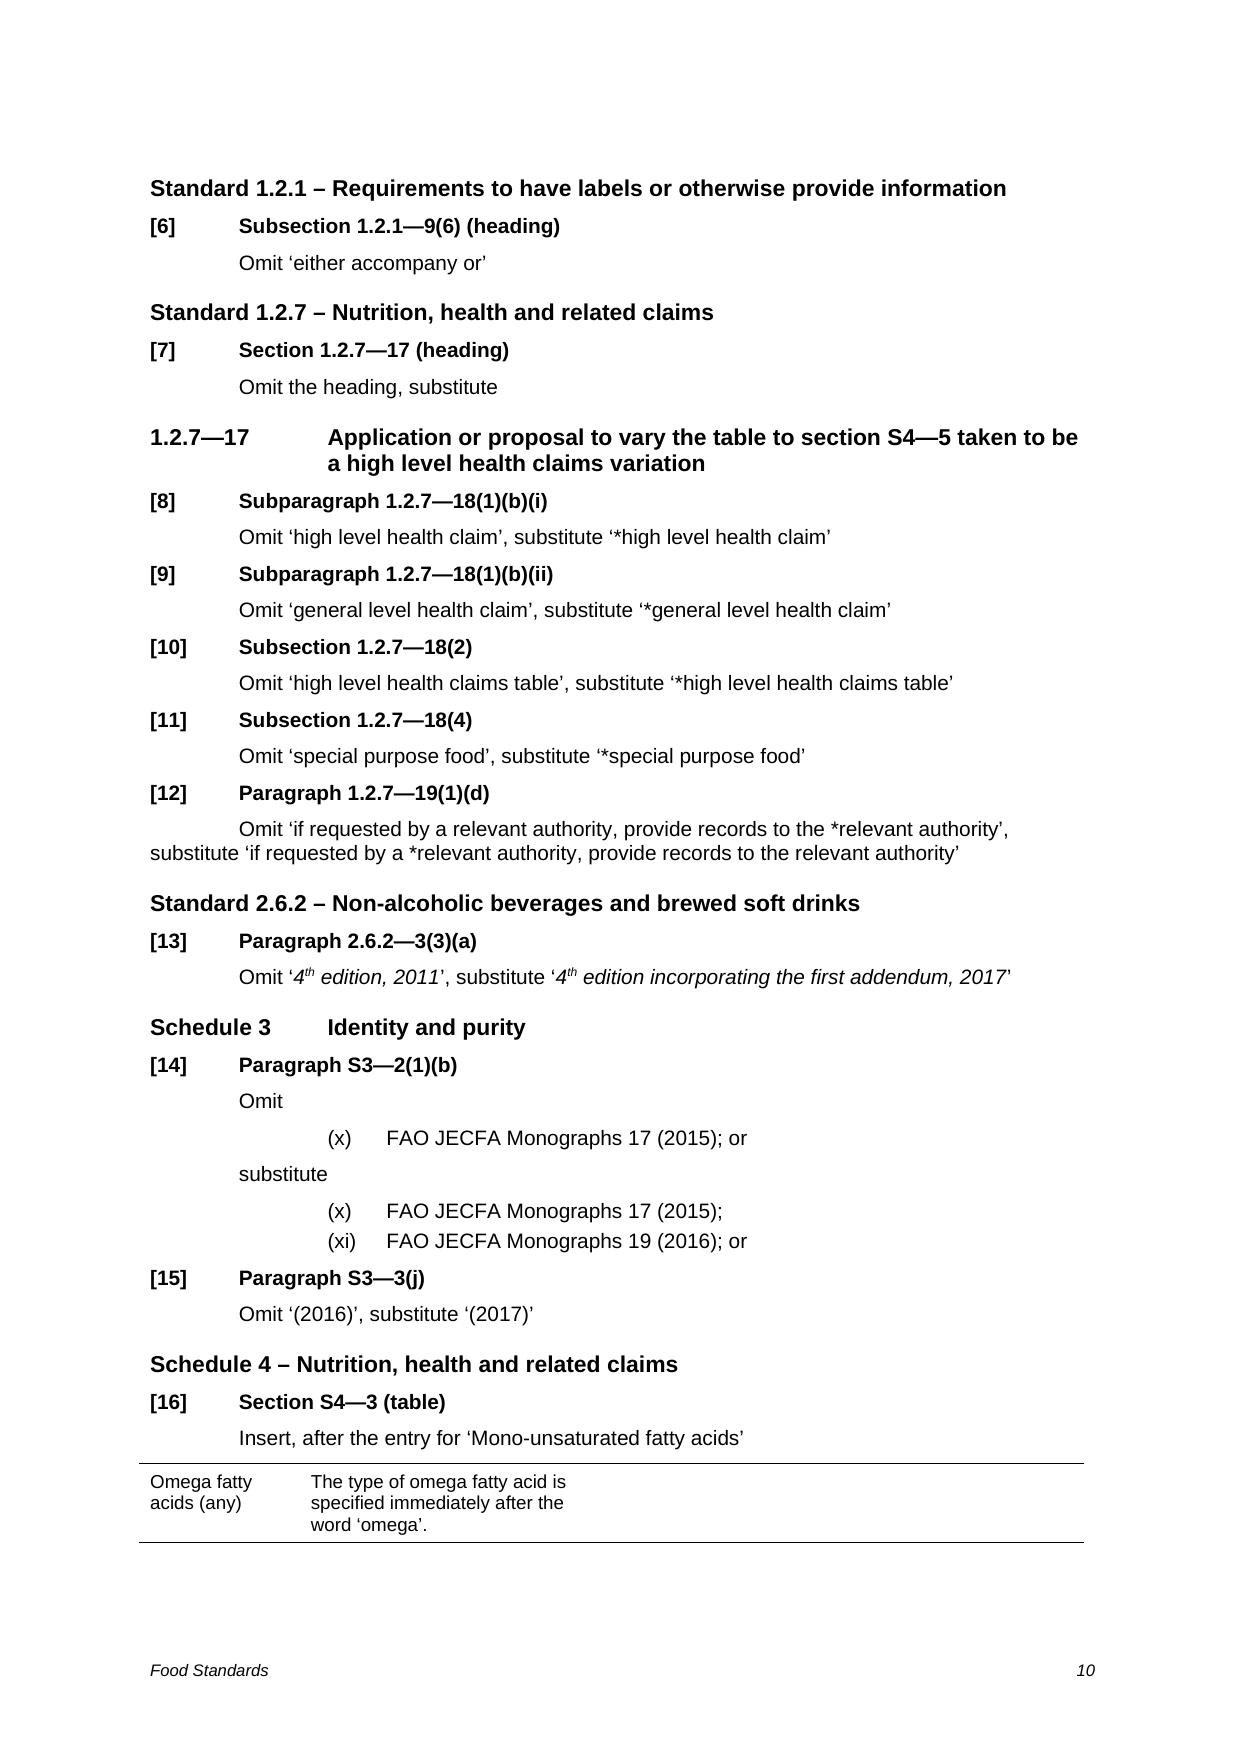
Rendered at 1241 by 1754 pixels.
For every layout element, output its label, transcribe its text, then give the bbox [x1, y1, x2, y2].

text Standard 1.2.7 – Nutrition, health and related claims [150, 299, 1090, 326]
text 1.2.7—17 Application or proposal to vary the table to section S4—5 taken to be a high level health claims variation [150, 423, 1090, 476]
subtitle [10] Subsection 1.2.7—18(2) [150, 634, 1090, 658]
subtitle [15] Paragraph S3—3(j) [150, 1265, 1090, 1289]
subtitle [8] Subparagraph 1.2.7—18(1)(b)(i) [150, 489, 1090, 513]
text Omit ‘4th edition, 2011’, substitute ‘4th edition incorporating the first addendum, 2017’ [150, 965, 1090, 989]
text Standard 2.6.2 – Non-alcoholic beverages and brewed soft drinks [150, 890, 1090, 916]
subtitle [13] Paragraph 2.6.2—3(3)(a) [150, 929, 1090, 953]
text substitute [150, 1162, 1090, 1186]
table_header [755, 1464, 1084, 1541]
table_header Omega fatty acids (any) [139, 1464, 299, 1541]
text Insert, after the entry for ‘Mono-unsaturated fatty acids’ [150, 1426, 1090, 1450]
text Omit ‘either accompany or’ [150, 250, 1090, 274]
table_header The type of omega fatty acid is specified immediately after the word ‘omega’. [299, 1464, 593, 1541]
text Omit ‘general level health claim’, substitute ‘*general level health claim’ [150, 598, 1090, 622]
text (xi) FAO JECFA Monographs 19 (2016); or [150, 1229, 1090, 1253]
subtitle [16] Section S4—3 (table) [150, 1390, 1090, 1414]
subtitle [7] Section 1.2.7—17 (heading) [150, 338, 1090, 362]
subtitle [14] Paragraph S3—2(1)(b) [150, 1053, 1090, 1077]
table_header [593, 1464, 755, 1541]
text Schedule 4 – Nutrition, health and related claims [150, 1351, 1090, 1377]
text (x) FAO JECFA Monographs 17 (2015); [150, 1199, 1090, 1223]
subtitle [9] Subparagraph 1.2.7—18(1)(b)(ii) [150, 562, 1090, 586]
text Omit [150, 1089, 1090, 1113]
text Omit the heading, substitute [150, 374, 1090, 398]
subtitle [11] Subsection 1.2.7—18(4) [150, 707, 1090, 731]
text Omit ‘high level health claims table’, substitute ‘*high level health claims table’ [150, 671, 1090, 695]
text Omit ‘if requested by a relevant authority, provide records to the *relevant authority’, substitute ‘if requested by a *relevant authority, provide records to the relevant authority’ [150, 817, 1090, 865]
subtitle [6] Subsection 1.2.1—9(6) (heading) [150, 214, 1090, 238]
text Schedule 3 Identity and purity [150, 1014, 1090, 1040]
text Standard 1.2.1 – Requirements to have labels or otherwise provide information [150, 175, 1090, 201]
text Omit ‘high level health claim’, substitute ‘*high level health claim’ [150, 525, 1090, 549]
text (x) FAO JECFA Monographs 17 (2015); or [150, 1126, 1090, 1150]
text Omit ‘special purpose food’, substitute ‘*special purpose food’ [150, 744, 1090, 768]
text Omit ‘(2016)’, substitute ‘(2017)’ [150, 1302, 1090, 1326]
subtitle [12] Paragraph 1.2.7—19(1)(d) [150, 780, 1090, 804]
